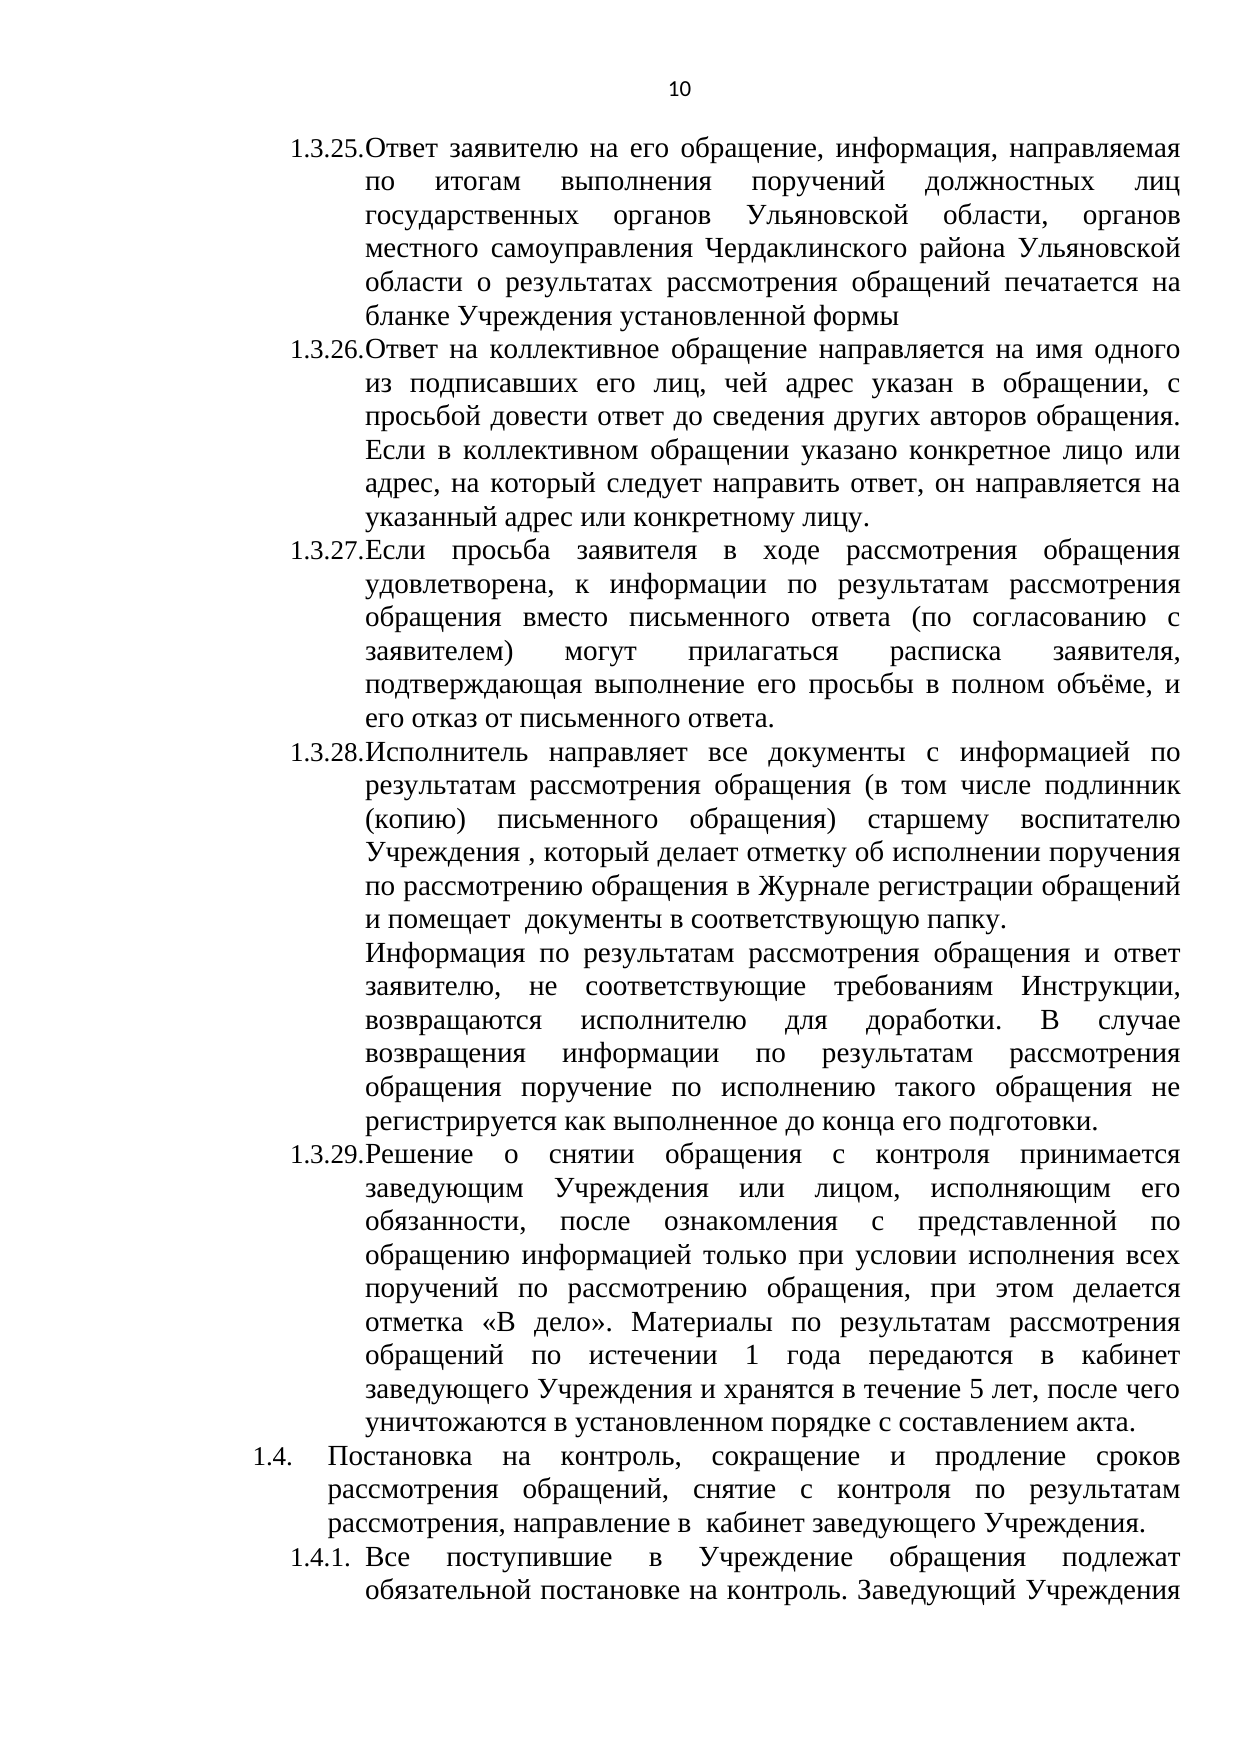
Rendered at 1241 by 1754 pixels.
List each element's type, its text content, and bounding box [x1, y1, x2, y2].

text Информация по результатам рассмотрения обращения и ответ заявителю, не соответствующие требованиям Инструкции, возвращаются исполнителю для доработки. В случае возвращения информации по результатам рассмотрения обращения поручение по исполнению такого обращения не регистрируется как выполненное до конца его подготовки. [365, 935, 1181, 1136]
list Постановка на контроль, сокращение и продление сроков рассмотрения обращений, снятие с контроля по результатам рассмотрения, направление в кабинет заведующего Учреждения. [252, 1438, 1181, 1539]
list Решение о снятии обращения с контроля принимается заведующим Учреждения или лицом, исполняющим его обязанности, после ознакомления с представленной по обращению информацией только при условии исполнения всех поручений по рассмотрению обращения, при этом делается отметка «В дело». Материалы по результатам рассмотрения обращений по истечении 1 года передаются в кабинет заведующего Учреждения и хранятся в течение 5 лет, после чего уничтожаются в установленном порядке с составлением акта. [290, 1136, 1181, 1438]
list Ответ заявителю на его обращение, информация, направляемая по итогам выполнения поручений должностных лиц государственных органов Ульяновской области, органов местного самоуправления Чердаклинского района Ульяновской области о результатах рассмотрения обращений печатается на бланке Учреждения установленной формы [290, 130, 1181, 331]
list Если просьба заявителя в ходе рассмотрения обращения удовлетворена, к информации по результатам рассмотрения обращения вместо письменного ответа (по согласованию с заявителем) могут прилагаться расписка заявителя, подтверждающая выполнение его просьбы в полном объёме, и его отказ от письменного ответа. [290, 532, 1181, 734]
list Исполнитель направляет все документы с информацией по результатам рассмотрения обращения (в том числе подлинник (копию) письменного обращения) старшему воспитателю Учреждения , который делает отметку об исполнении поручения по рассмотрению обращения в Журнале регистрации обращений и помещает документы в соответствующую папку. [290, 734, 1181, 935]
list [290, 1539, 1181, 1606]
list Ответ на коллективное обращение направляется на имя одного из подписавших его лиц, чей адрес указан в обращении, с просьбой довести ответ до сведения других авторов обращения. Если в коллективном обращении указано конкретное лицо или адрес, на который следует направить ответ, он направляется на указанный адрес или конкретному лицу. [290, 331, 1181, 532]
